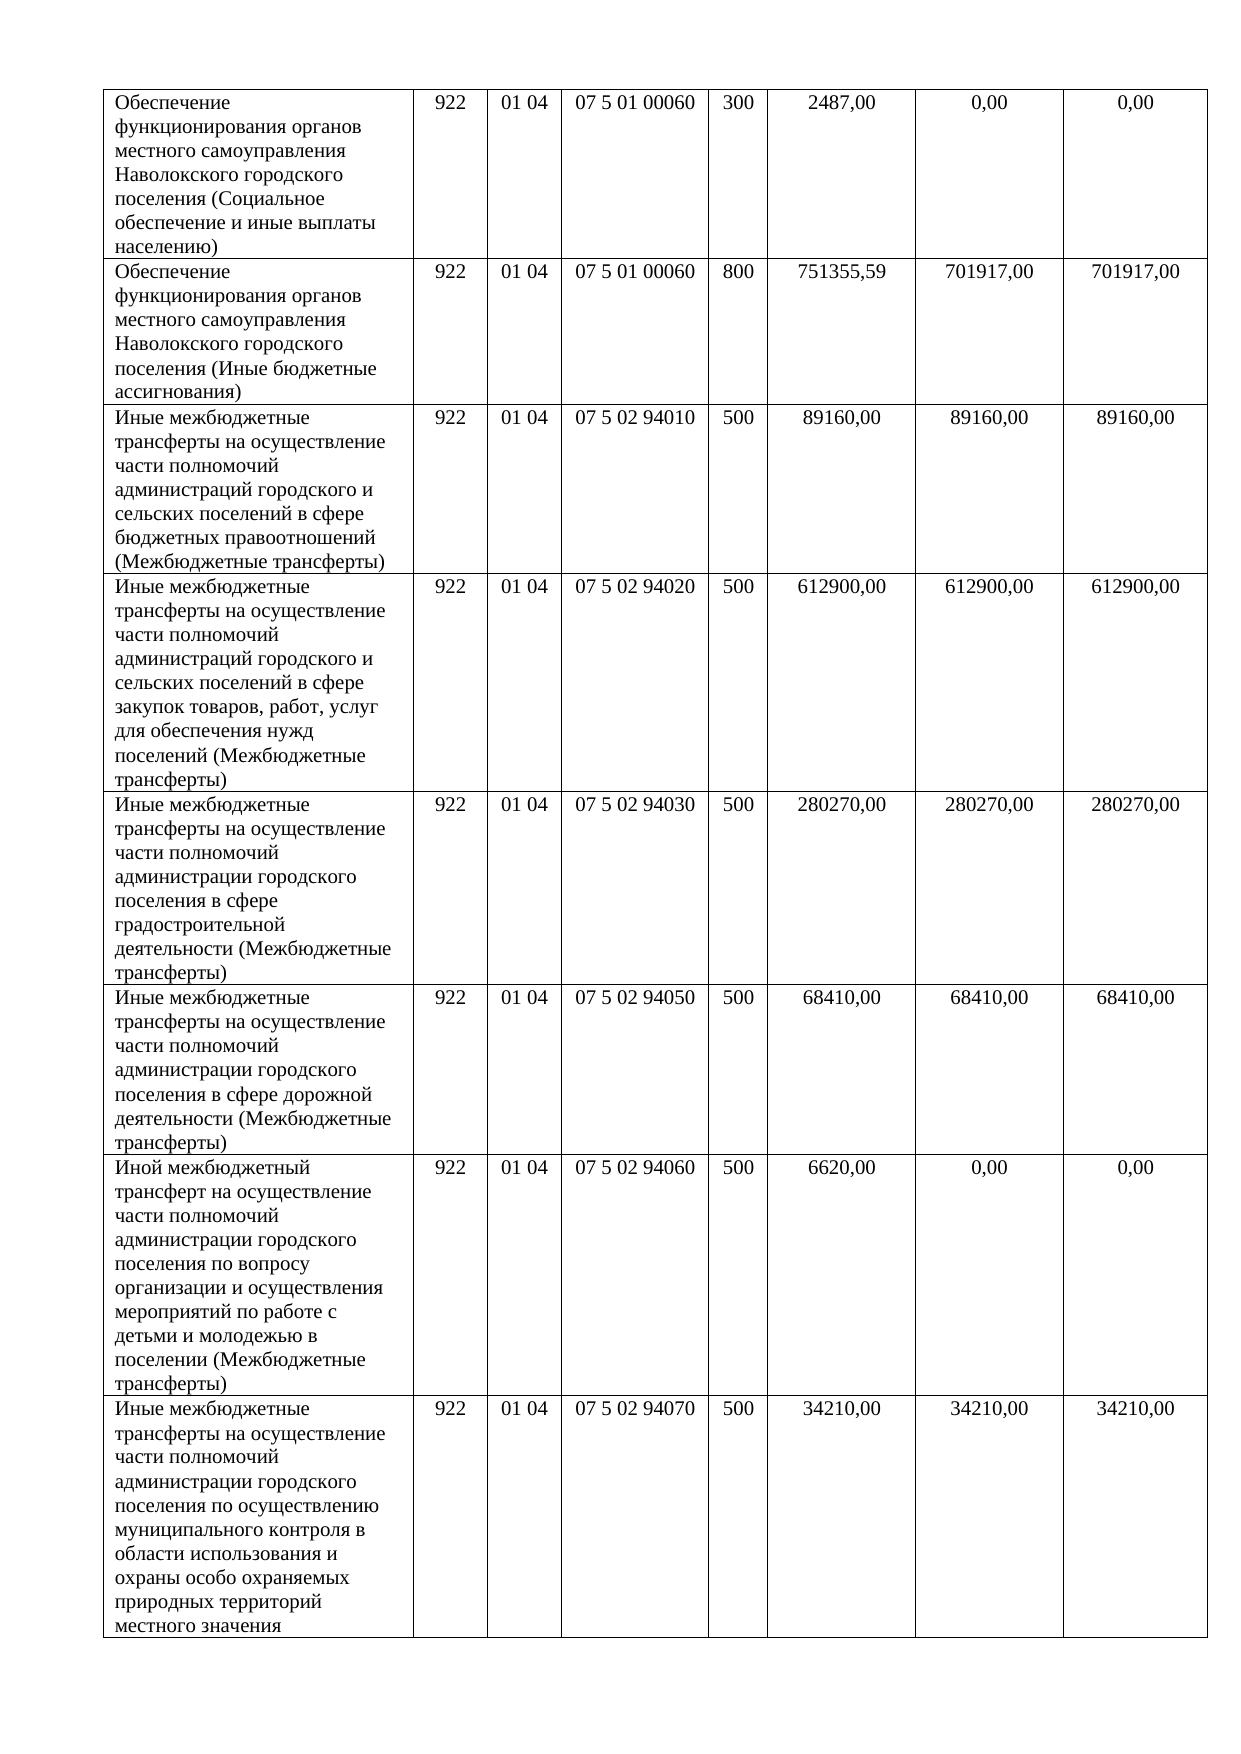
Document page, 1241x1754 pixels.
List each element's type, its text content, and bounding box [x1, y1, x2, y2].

table_cell 612900,00 [768, 574, 915, 791]
table_cell 2487,00 [768, 90, 915, 258]
table_cell 6620,00 [768, 1155, 915, 1395]
table_cell 922 [414, 792, 487, 984]
table_cell 751355,59 [768, 259, 915, 403]
table_cell 922 [414, 574, 487, 791]
table_cell 701917,00 [916, 259, 1063, 403]
table_cell 01 04 [488, 792, 561, 984]
table_cell 0,00 [1064, 90, 1207, 258]
table_cell Иной межбюджетный трансферт на осуществление части полномочий администрации городского поселения по вопросу организации и осуществления мероприятий по работе с детьми и молодежью в поселении (Межбюджетные трансферты) [104, 1155, 413, 1395]
table_cell Обеспечение функционирования органов местного самоуправления Наволокского городского поселения (Социальное обеспечение и иные выплаты населению) [104, 90, 413, 258]
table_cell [104, 1396, 413, 1637]
table_cell 01 04 [488, 405, 561, 573]
table_cell 07 5 02 94070 [562, 1396, 708, 1637]
table_cell 07 5 02 94020 [562, 574, 708, 791]
table_cell 500 [709, 405, 767, 573]
table_cell 500 [709, 985, 767, 1154]
table_cell 280270,00 [916, 792, 1063, 984]
table_cell 800 [709, 259, 767, 403]
table_cell 280270,00 [768, 792, 915, 984]
table_cell 0,00 [916, 1155, 1063, 1395]
table_cell 01 04 [488, 259, 561, 403]
table_cell 922 [414, 90, 487, 258]
table_cell 68410,00 [768, 985, 915, 1154]
table_cell 34210,00 [768, 1396, 915, 1637]
table_cell 07 5 02 94060 [562, 1155, 708, 1395]
table_cell 01 04 [488, 90, 561, 258]
table_cell 68410,00 [916, 985, 1063, 1154]
table_cell Иные межбюджетные трансферты на осуществление части полномочий администрации городского поселения в сфере градостроительной деятельности (Межбюджетные трансферты) [104, 792, 413, 984]
table_cell 922 [414, 259, 487, 403]
table_cell 612900,00 [1064, 574, 1207, 791]
table_cell 280270,00 [1064, 792, 1207, 984]
table_cell 500 [709, 1396, 767, 1637]
table_cell 300 [709, 90, 767, 258]
table_cell 34210,00 [916, 1396, 1063, 1637]
table_cell 701917,00 [1064, 259, 1207, 403]
table_cell 922 [414, 985, 487, 1154]
table_cell Иные межбюджетные трансферты на осуществление части полномочий администрации городского поселения в сфере дорожной деятельности (Межбюджетные трансферты) [104, 985, 413, 1154]
table_cell 01 04 [488, 574, 561, 791]
table_cell 922 [414, 405, 487, 573]
table_cell 0,00 [1064, 1155, 1207, 1395]
table_cell 07 5 02 94010 [562, 405, 708, 573]
table_cell 89160,00 [1064, 405, 1207, 573]
table_cell Обеспечение функционирования органов местного самоуправления Наволокского городского поселения (Иные бюджетные ассигнования) [104, 259, 413, 403]
table_cell 07 5 02 94050 [562, 985, 708, 1154]
table_cell 500 [709, 574, 767, 791]
table_cell 07 5 01 00060 [562, 90, 708, 258]
table_cell 500 [709, 792, 767, 984]
table_cell 34210,00 [1064, 1396, 1207, 1637]
table_cell 89160,00 [916, 405, 1063, 573]
table_cell 922 [414, 1155, 487, 1395]
table_cell 68410,00 [1064, 985, 1207, 1154]
table_cell 89160,00 [768, 405, 915, 573]
table_cell 922 [414, 1396, 487, 1637]
table_cell Иные межбюджетные трансферты на осуществление части полномочий администраций городского и сельских поселений в сфере закупок товаров, работ, услуг для обеспечения нужд поселений (Межбюджетные трансферты) [104, 574, 413, 791]
table_cell 01 04 [488, 985, 561, 1154]
table_cell Иные межбюджетные трансферты на осуществление части полномочий администраций городского и сельских поселений в сфере бюджетных правоотношений (Межбюджетные трансферты) [104, 405, 413, 573]
table_cell 01 04 [488, 1396, 561, 1637]
table_cell 07 5 01 00060 [562, 259, 708, 403]
table_cell 01 04 [488, 1155, 561, 1395]
table_cell 612900,00 [916, 574, 1063, 791]
table_cell 500 [709, 1155, 767, 1395]
table_cell 0,00 [916, 90, 1063, 258]
table_cell 07 5 02 94030 [562, 792, 708, 984]
